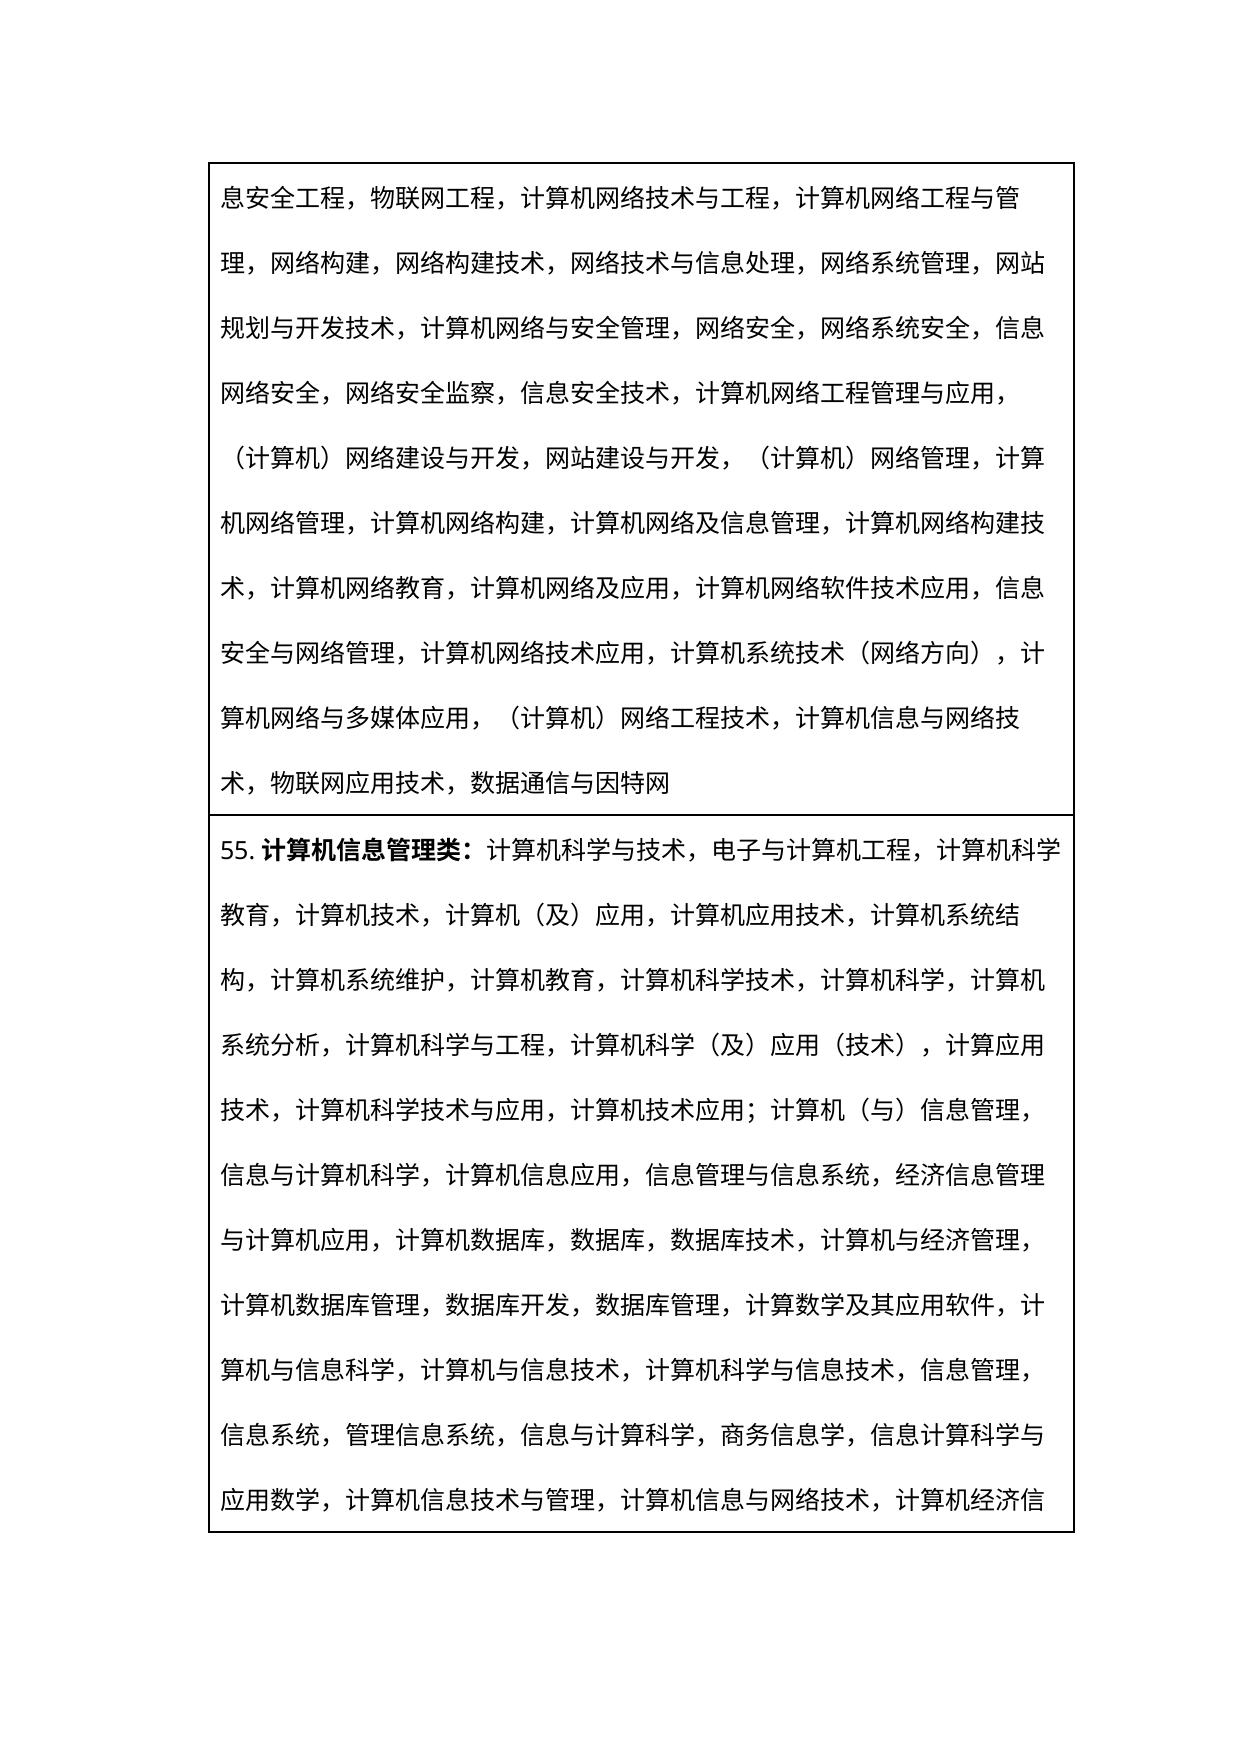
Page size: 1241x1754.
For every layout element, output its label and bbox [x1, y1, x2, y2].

table_cell [210, 164, 1073, 814]
table_cell [210, 816, 1073, 1531]
